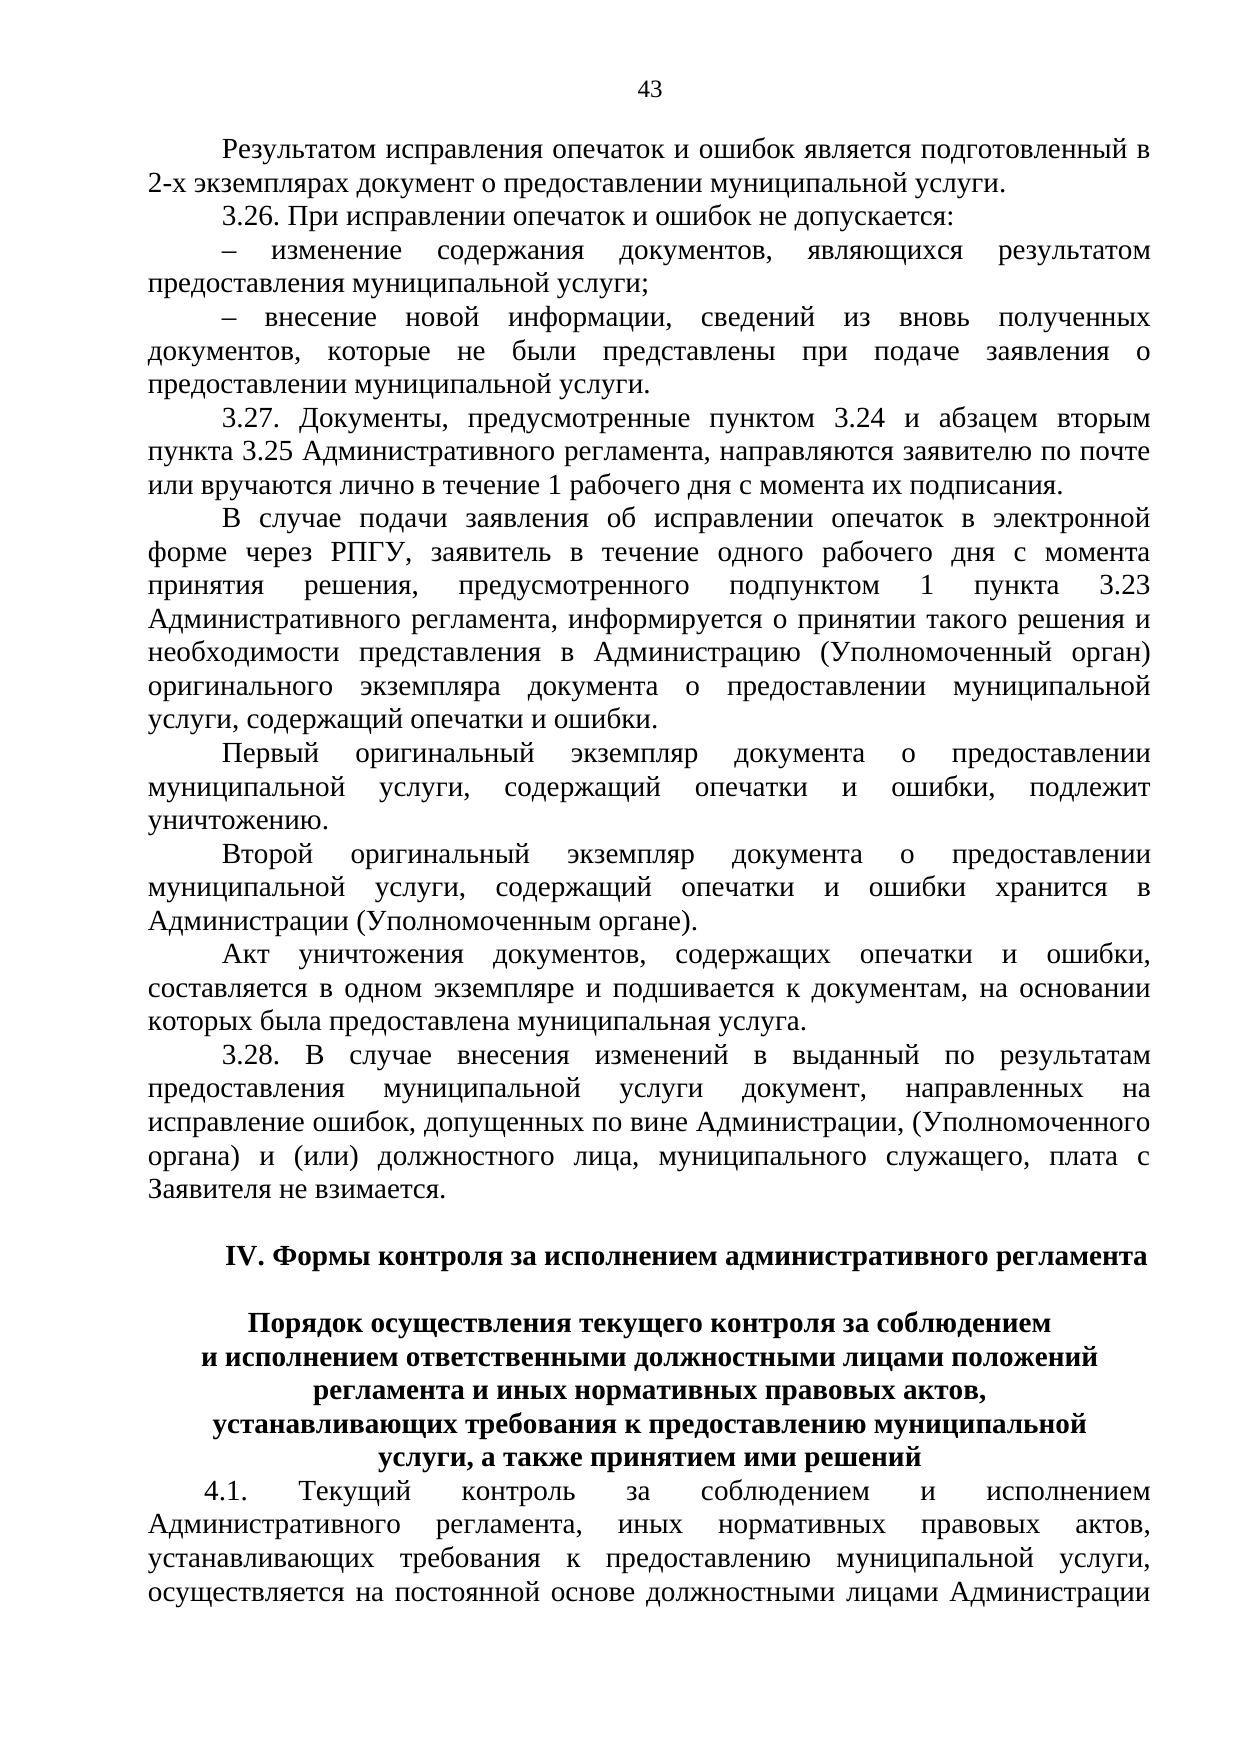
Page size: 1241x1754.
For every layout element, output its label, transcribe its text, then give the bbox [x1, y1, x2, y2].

text 3.27. Документы, предусмотренные пунктом 3.24 и абзацем вторым пункта 3.25 Административного регламента, направляются заявителю по почте или вручаются лично в течение 1 рабочего дня с момента их подписания. [148, 400, 1152, 500]
text В случае подачи заявления об исправлении опечаток в электронной форме через РПГУ, заявитель в течение одного рабочего дня с момента принятия решения, предусмотренного подпунктом 1 пункта 3.23 Административного регламента, информируется о принятии такого решения и необходимости представления в Администрацию (Уполномоченный орган) оригинального экземпляра документа о предоставлении муниципальной услуги, содержащий опечатки и ошибки. [148, 500, 1152, 735]
text IV. Формы контроля за исполнением административного регламента [148, 1238, 1152, 1272]
text и исполнением ответственными должностными лицами положений [148, 1339, 1152, 1372]
text Второй оригинальный экземпляр документа о предоставлении муниципальной услуги, содержащий опечатки и ошибки хранится в Администрации (Уполномоченным органе). [148, 836, 1152, 936]
text Порядок осуществления текущего контроля за соблюдением [148, 1305, 1152, 1339]
text 3.26. При исправлении опечаток и ошибок не допускается: [148, 198, 1152, 232]
text услуги, а также принятием ими решений [148, 1439, 1152, 1473]
text Результатом исправления опечаток и ошибок является подготовленный в 2-х экземплярах документ о предоставлении муниципальной услуги. [148, 131, 1152, 198]
text – внесение новой информации, сведений из вновь полученных документов, которые не были представлены при подаче заявления о предоставлении муниципальной услуги. [148, 299, 1152, 400]
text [148, 1473, 1152, 1607]
text 3.28. В случае внесения изменений в выданный по результатам предоставления муниципальной услуги документ, направленных на исправление ошибок, допущенных по вине Администрации, (Уполномоченного органа) и (или) должностного лица, муниципального служащего, плата с Заявителя не взимается. [148, 1037, 1152, 1205]
text регламента и иных нормативных правовых актов, [148, 1372, 1152, 1406]
text Акт уничтожения документов, содержащих опечатки и ошибки, составляется в одном экземпляре и подшивается к документам, на основании которых была предоставлена муниципальная услуга. [148, 936, 1152, 1037]
text устанавливающих требования к предоставлению муниципальной [148, 1406, 1152, 1439]
text – изменение содержания документов, являющихся результатом предоставления муниципальной услуги; [148, 232, 1152, 299]
text Первый оригинальный экземпляр документа о предоставлении муниципальной услуги, содержащий опечатки и ошибки, подлежит уничтожению. [148, 735, 1152, 836]
